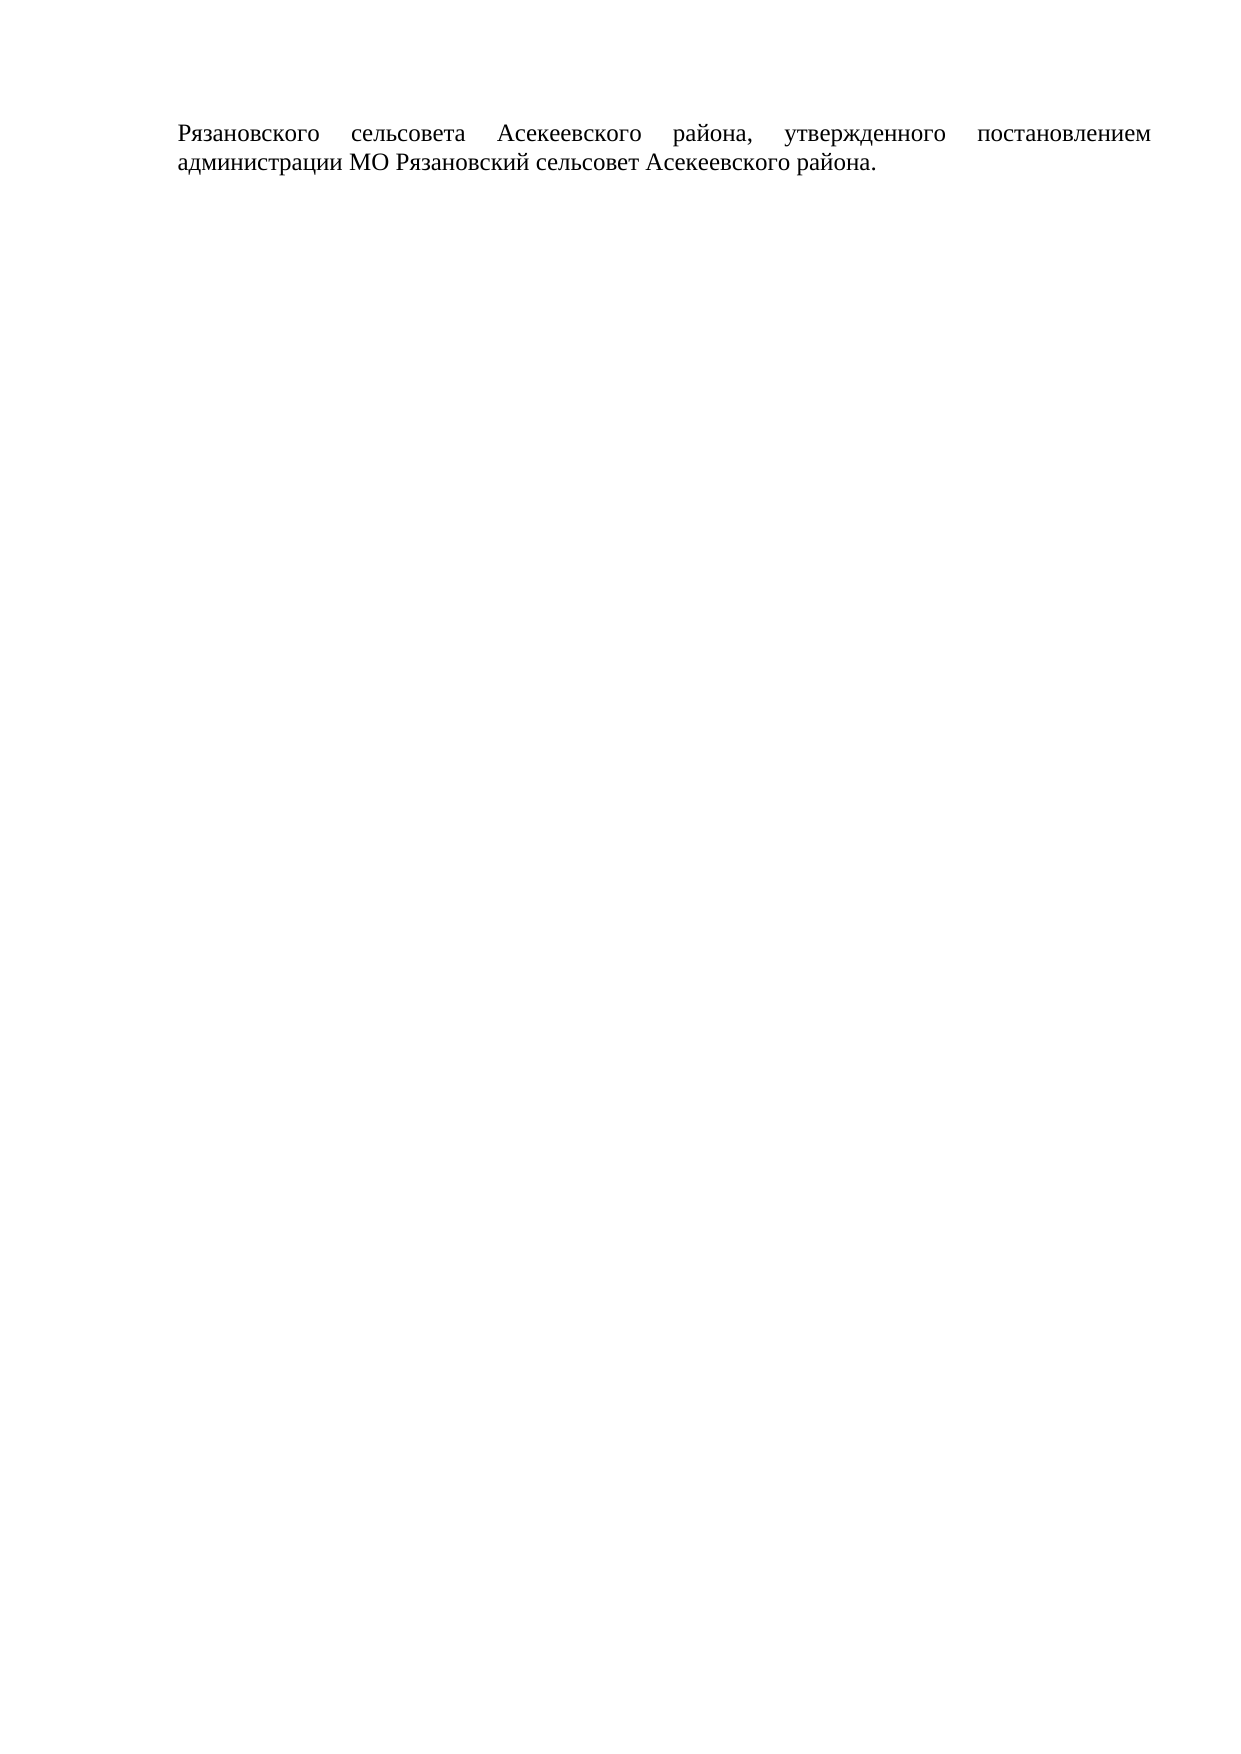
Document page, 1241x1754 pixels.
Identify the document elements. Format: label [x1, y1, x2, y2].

text [177, 118, 1152, 176]
